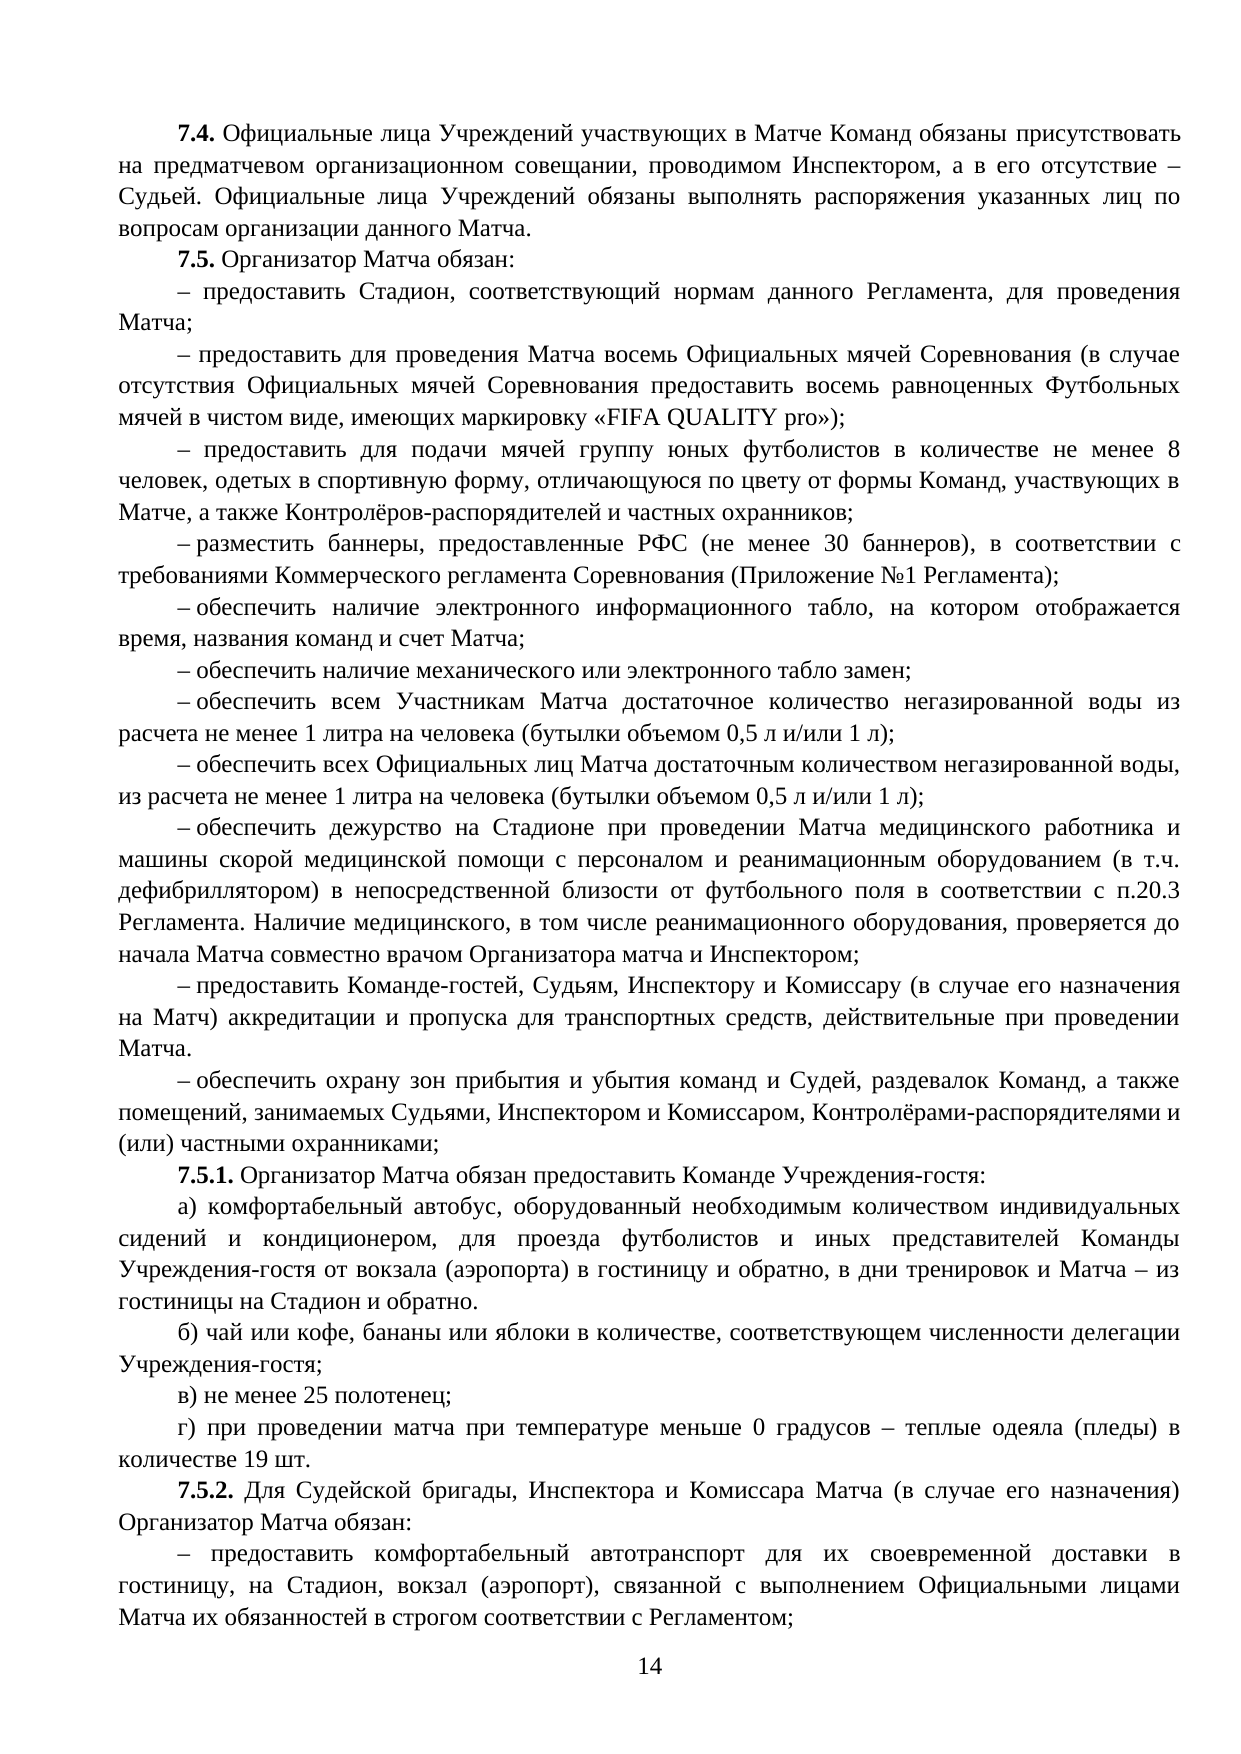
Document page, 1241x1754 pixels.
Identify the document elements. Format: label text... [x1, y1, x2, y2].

text 7.5.1. Организатор Матча обязан предоставить Команде Учреждения-гостя: [118, 1160, 1181, 1188]
text – предоставить для проведения Матча восемь Официальных мячей Соревнования (в случае отсутствия Официальных мячей Соревнования предоставить восемь равноценных Футбольных мячей в чистом виде, имеющих маркировку «FIFA QUALITY pro»); [118, 339, 1181, 431]
text – обеспечить всем Участникам Матча достаточное количество негазированной воды из расчета не менее 1 литра на человека (бутылки объемом 0,5 л и/или 1 л); [118, 686, 1181, 747]
text – обеспечить наличие электронного информационного табло, на котором отображается время, названия команд и счет Матча; [118, 592, 1181, 652]
text 7.4. Официальные лица Учреждений участвующих в Матче Команд обязаны присутствовать на предматчевом организационном совещании, проводимом Инспектором, а в его отсутствие – Судьей. Официальные лица Учреждений обязаны выполнять распоряжения указанных лиц по вопросам организации данного Матча. [118, 118, 1181, 242]
text – предоставить для подачи мячей группу юных футболистов в количестве не менее 8 человек, одетых в спортивную форму, отличающуюся по цвету от формы Команд, участвующих в Матче, а также Контролёров-распорядителей и частных охранников; [118, 434, 1181, 526]
text г) при проведении матча при температуре меньше 0 градусов – теплые одеяла (пледы) в количестве 19 шт. [118, 1412, 1181, 1472]
text – разместить баннеры, предоставленные РФС (не менее 30 баннеров), в соответствии с требованиями Коммерческого регламента Соревнования (Приложение №1 Регламента); [118, 528, 1181, 589]
text 7.5.2. Для Судейской бригады, Инспектора и Комиссара Матча (в случае его назначения) Организатор Матча обязан: [118, 1475, 1181, 1536]
text – предоставить комфортабельный автотранспорт для их своевременной доставки в гостиницу, на Стадион, вокзал (аэропорт), связанной с выполнением Официальными лицами Матча их обязанностей в строгом соответствии с Регламентом; [118, 1538, 1181, 1630]
text – обеспечить наличие механического или электронного табло замен; [118, 655, 1181, 683]
text – предоставить Стадион, соответствующий нормам данного Регламента, для проведения Матча; [118, 276, 1181, 336]
text – обеспечить охрану зон прибытия и убытия команд и Судей, раздевалок Команд, а также помещений, занимаемых Судьями, Инспектором и Комиссаром, Контролёрами-распорядителями и (или) частными охранниками; [118, 1065, 1181, 1157]
text – обеспечить всех Официальных лиц Матча достаточным количеством негазированной воды, из расчета не менее 1 литра на человека (бутылки объемом 0,5 л и/или 1 л); [118, 749, 1181, 810]
text в) не менее 25 полотенец; [118, 1381, 1181, 1409]
text б) чай или кофе, бананы или яблоки в количестве, соответствующем численности делегации Учреждения-гостя; [118, 1317, 1181, 1378]
text 7.5. Организатор Матча обязан: [118, 244, 1181, 273]
text а) комфортабельный автобус, оборудованный необходимым количеством индивидуальных сидений и кондиционером, для проезда футболистов и иных представителей Команды Учреждения-гостя от вокзала (аэропорта) в гостиницу и обратно, в дни тренировок и Матча – из гостиницы на Стадион и обратно. [118, 1191, 1181, 1315]
text – предоставить Команде-гостей, Судьям, Инспектору и Комиссару (в случае его назначения на Матч) аккредитации и пропуска для транспортных средств, действительные при проведении Матча. [118, 970, 1181, 1062]
text – обеспечить дежурство на Стадионе при проведении Матча медицинского работника и машины скорой медицинской помощи с персоналом и реанимационным оборудованием (в т.ч. дефибриллятором) в непосредственной близости от футбольного поля в соответствии с п.20.3 Регламента. Наличие медицинского, в том числе реанимационного оборудования, проверяется до начала Матча совместно врачом Организатора матча и Инспектором; [118, 812, 1181, 967]
